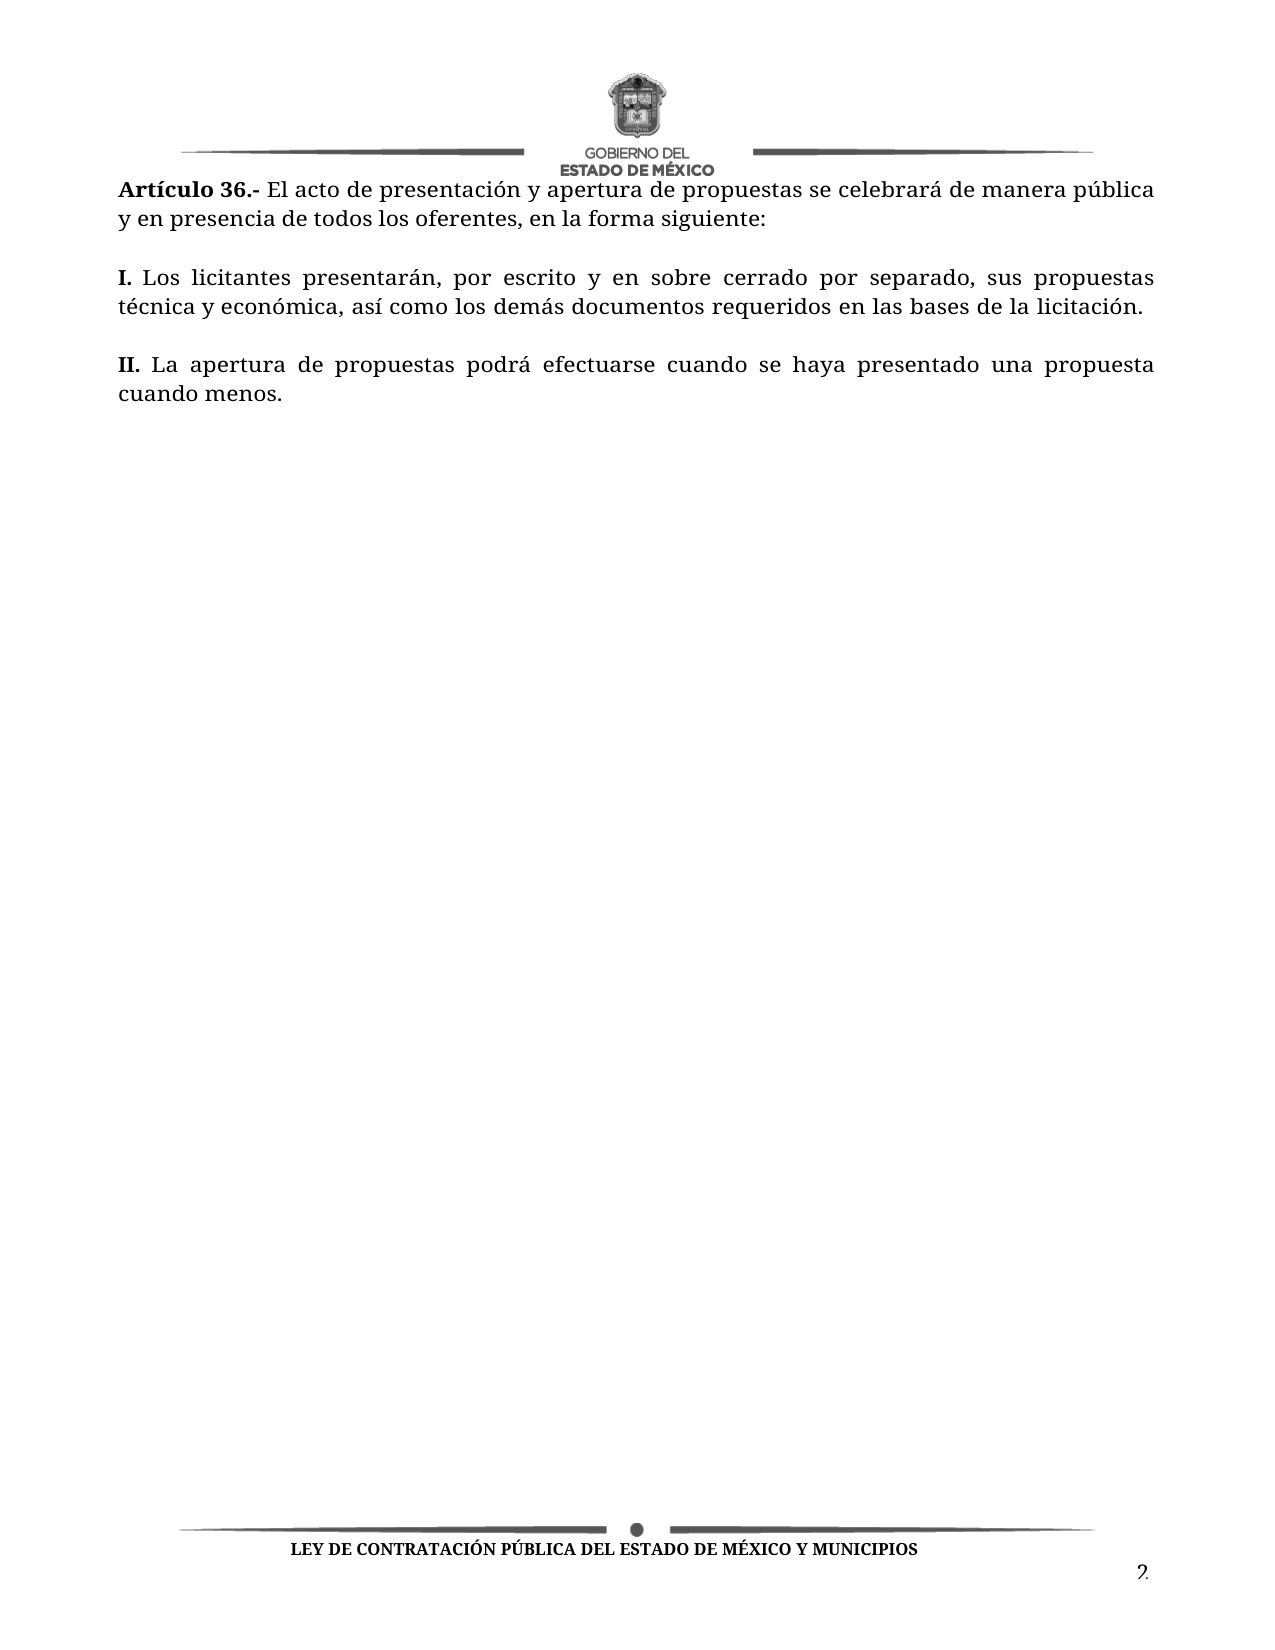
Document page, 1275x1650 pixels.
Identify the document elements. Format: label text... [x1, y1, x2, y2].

picture [181, 73, 1094, 175]
list La apertura de propuestas podrá efectuarse cuando se haya presentado una propuesta cuando menos. [118, 350, 1156, 408]
picture [178, 1523, 1096, 1537]
text Artículo 36.- El acto de presentación y apertura de propuestas se celebrará de manera pública y en presencia de todos los oferentes, en la forma siguiente: [118, 175, 1156, 233]
list Los licitantes presentarán, por escrito y en sobre cerrado por separado, sus propuestas técnica y económica, así como los demás documentos requeridos en las bases de la licitación. [118, 263, 1156, 321]
